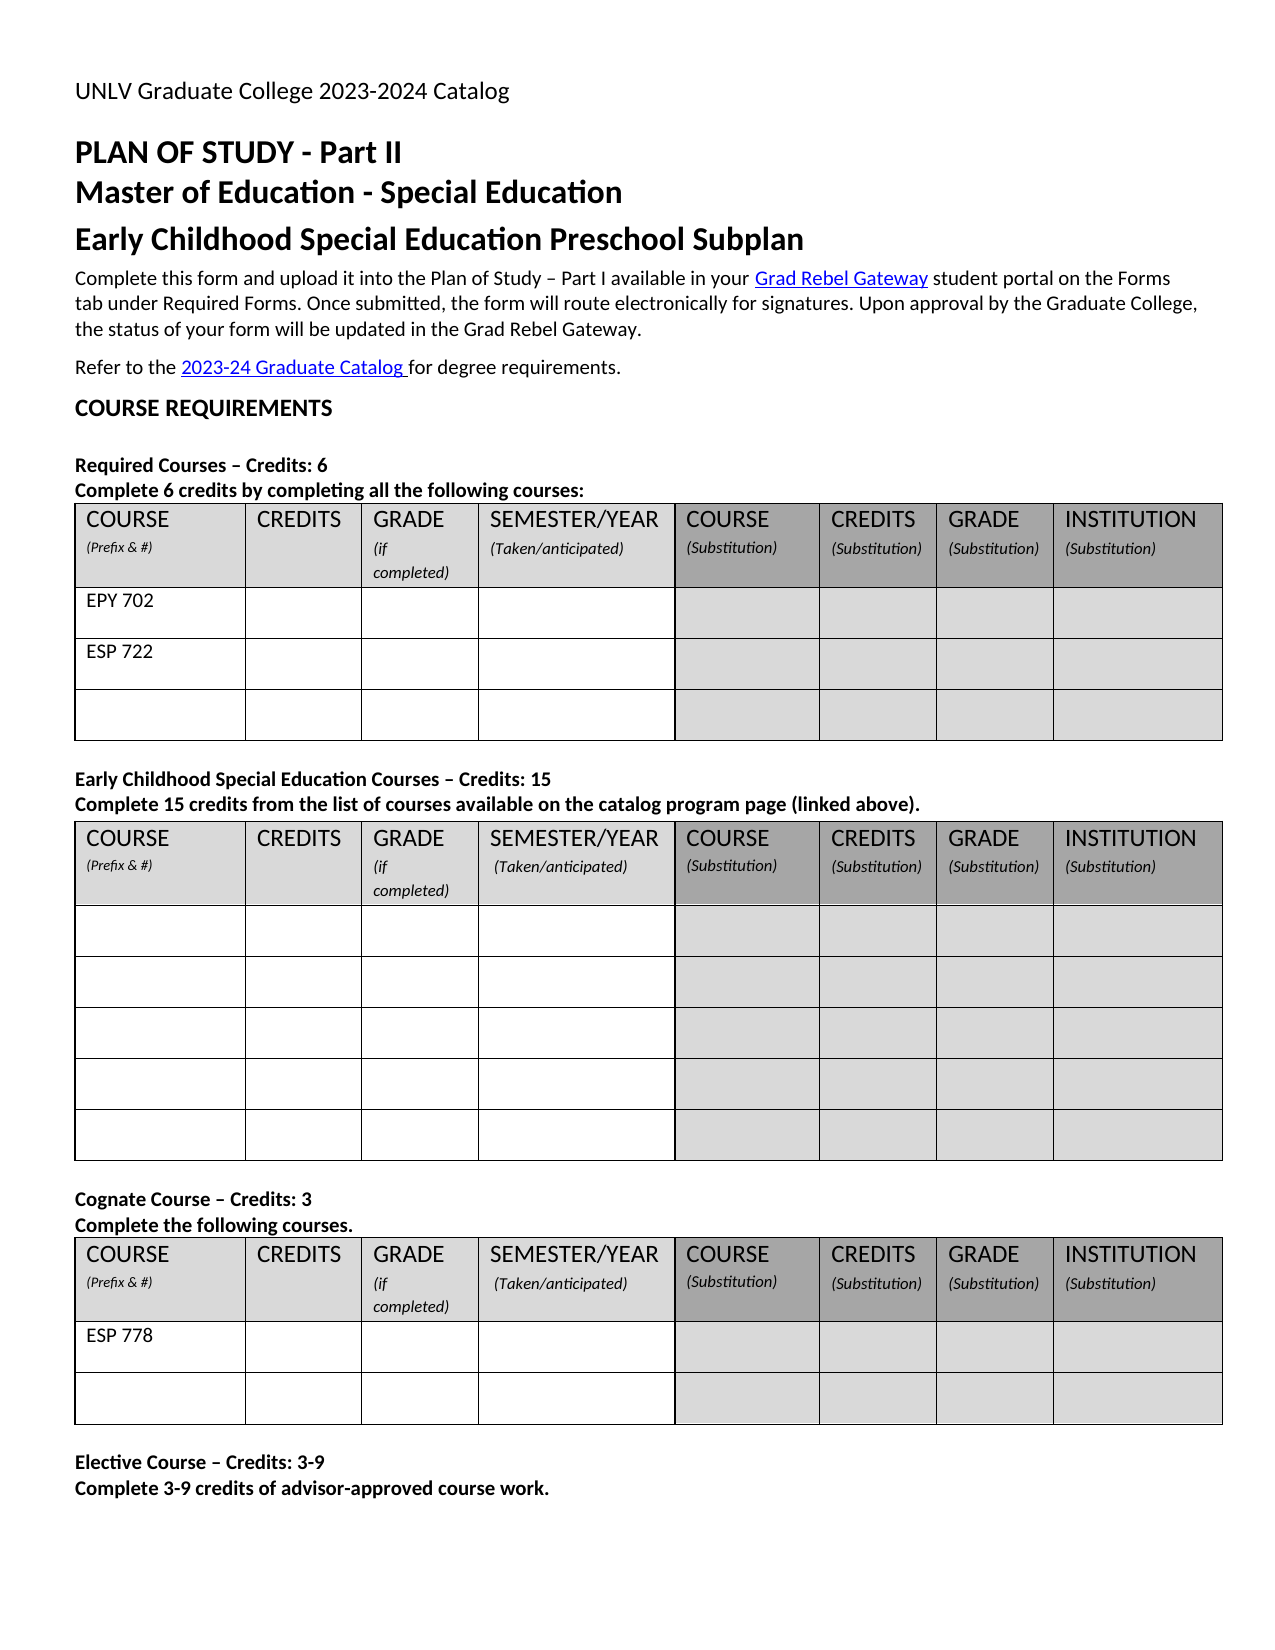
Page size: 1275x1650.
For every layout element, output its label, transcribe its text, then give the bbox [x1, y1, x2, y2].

table_header CREDITS (Substitution) [820, 822, 936, 904]
table_cell [362, 588, 478, 638]
table_cell [362, 690, 478, 740]
table_cell [246, 639, 361, 689]
table_cell [362, 906, 478, 956]
table_cell [479, 1373, 674, 1423]
table_cell [676, 690, 819, 740]
table_cell [820, 1373, 936, 1423]
table_cell [479, 588, 674, 638]
table_cell [362, 957, 478, 1007]
table_cell [676, 1008, 819, 1058]
table_cell [676, 906, 819, 956]
table_cell [246, 1059, 361, 1109]
table_cell [1054, 1373, 1222, 1423]
text PLAN OF STUDY - Part II [75, 131, 1200, 172]
table_cell [676, 1373, 819, 1423]
subtitle Elective Course – Credits: 3-9 [75, 1449, 1200, 1475]
table_cell ESP 778 [76, 1322, 245, 1372]
table_cell [820, 1322, 936, 1372]
table_cell [246, 588, 361, 638]
table_header COURSE (Substitution) [676, 822, 819, 904]
text UNLV Graduate College 2023-2024 Catalog [75, 75, 1200, 106]
table_cell [1054, 1059, 1222, 1109]
table_header GRADE (Substitution) [937, 822, 1053, 904]
table_cell [362, 1110, 478, 1160]
table_header INSTITUTION (Substitution) [1054, 1238, 1222, 1321]
table_cell [820, 906, 936, 956]
table_cell [362, 639, 478, 689]
table_header CREDITS [246, 504, 361, 587]
table_header GRADE (Substitution) [937, 504, 1053, 587]
table_cell [937, 1322, 1053, 1372]
table_header SEMESTER/YEAR (Taken/anticipated) [479, 1238, 674, 1321]
subtitle Cognate Course – Credits: 3 [75, 1186, 1200, 1212]
text Complete the following courses. [75, 1212, 1200, 1237]
table_header GRADE (if completed) [362, 822, 478, 904]
table_cell [76, 1008, 245, 1058]
subtitle Master of Education - Special Education [75, 172, 1200, 212]
table_cell [676, 957, 819, 1007]
table_header GRADE (Substitution) [937, 1238, 1053, 1321]
text Complete this form and upload it into the Plan of Study – Part I available in your Grad Rebel Gateway student portal on the Forms tab under Required Forms. Once submitted, the form will route electronically for signatures. Upon approval by the Graduate College, the status of your form will be updated in the Grad Rebel Gateway. [75, 265, 1200, 341]
table_header SEMESTER/YEAR (Taken/anticipated) [479, 822, 674, 904]
table_header COURSE (Substitution) [676, 504, 819, 587]
table_cell [1054, 1322, 1222, 1372]
table_header INSTITUTION (Substitution) [1054, 504, 1222, 587]
table_cell [937, 906, 1053, 956]
text Complete 3-9 credits of advisor-approved course work. [75, 1475, 1200, 1500]
table_cell [1054, 1110, 1222, 1160]
table_cell [246, 957, 361, 1007]
table_cell [479, 906, 674, 956]
table_cell [937, 957, 1053, 1007]
table_cell [820, 1059, 936, 1109]
table_cell [676, 588, 819, 638]
table_cell [1054, 906, 1222, 956]
table_cell [820, 1008, 936, 1058]
subtitle Required Courses – Credits: 6 [75, 452, 1200, 477]
table_cell [76, 1059, 245, 1109]
table_cell [76, 906, 245, 956]
table_cell [937, 1373, 1053, 1423]
table_header COURSE (Prefix & #) [76, 822, 245, 904]
table_cell [820, 1110, 936, 1160]
table_cell [820, 588, 936, 638]
table_cell [937, 690, 1053, 740]
table_cell [479, 639, 674, 689]
table_cell [479, 957, 674, 1007]
table_cell [676, 1110, 819, 1160]
table_cell [1054, 1008, 1222, 1058]
table_cell [937, 1008, 1053, 1058]
table_header CREDITS [246, 822, 361, 904]
table_cell [1054, 588, 1222, 638]
table_cell [676, 639, 819, 689]
table_cell [937, 1059, 1053, 1109]
table_cell [820, 957, 936, 1007]
table_cell [246, 1322, 361, 1372]
table_cell [937, 639, 1053, 689]
table_cell [362, 1373, 478, 1423]
table_header COURSE (Prefix & #) [76, 504, 245, 587]
table_cell [76, 1373, 245, 1423]
table_cell [937, 1110, 1053, 1160]
table_cell [246, 906, 361, 956]
table_header COURSE (Substitution) [676, 1238, 819, 1321]
table_header CREDITS (Substitution) [820, 504, 936, 587]
table_cell [1054, 639, 1222, 689]
table_cell [676, 1059, 819, 1109]
table_cell EPY 702 [76, 588, 245, 638]
table_header SEMESTER/YEAR (Taken/anticipated) [479, 504, 674, 587]
subtitle Early Childhood Special Education Courses – Credits: 15 [75, 766, 1200, 791]
table_cell [479, 1008, 674, 1058]
table_cell [1054, 957, 1222, 1007]
table_cell [1054, 690, 1222, 740]
text Complete 6 credits by completing all the following courses: [75, 477, 1200, 503]
table_cell [820, 690, 936, 740]
table_cell [362, 1008, 478, 1058]
table_header GRADE (if completed) [362, 504, 478, 587]
table_header INSTITUTION (Substitution) [1054, 822, 1222, 904]
table_cell [937, 588, 1053, 638]
table_cell [479, 690, 674, 740]
table_cell [479, 1110, 674, 1160]
text Complete 15 credits from the list of courses available on the catalog program page (linked above). [75, 791, 1200, 817]
table_cell [246, 1008, 361, 1058]
table_header GRADE (if completed) [362, 1238, 478, 1321]
table_cell [820, 639, 936, 689]
subtitle Early Childhood Special Education Preschool Subplan [75, 218, 1200, 259]
table_header CREDITS [246, 1238, 361, 1321]
table_cell [362, 1322, 478, 1372]
table_cell [362, 1059, 478, 1109]
table_cell [246, 1373, 361, 1423]
table_cell [246, 690, 361, 740]
table_cell [479, 1059, 674, 1109]
table_cell [479, 1322, 674, 1372]
table_cell [76, 957, 245, 1007]
table_cell [246, 1110, 361, 1160]
table_cell ESP 722 [76, 639, 245, 689]
table_cell [76, 690, 245, 740]
table_header COURSE (Prefix & #) [76, 1238, 245, 1321]
subtitle COURSE REQUIREMENTS [75, 392, 1200, 422]
text Refer to the 2023-24 Graduate Catalog for degree requirements. [75, 354, 1200, 379]
table_cell [676, 1322, 819, 1372]
table_cell [76, 1110, 245, 1160]
table_header CREDITS (Substitution) [820, 1238, 936, 1321]
